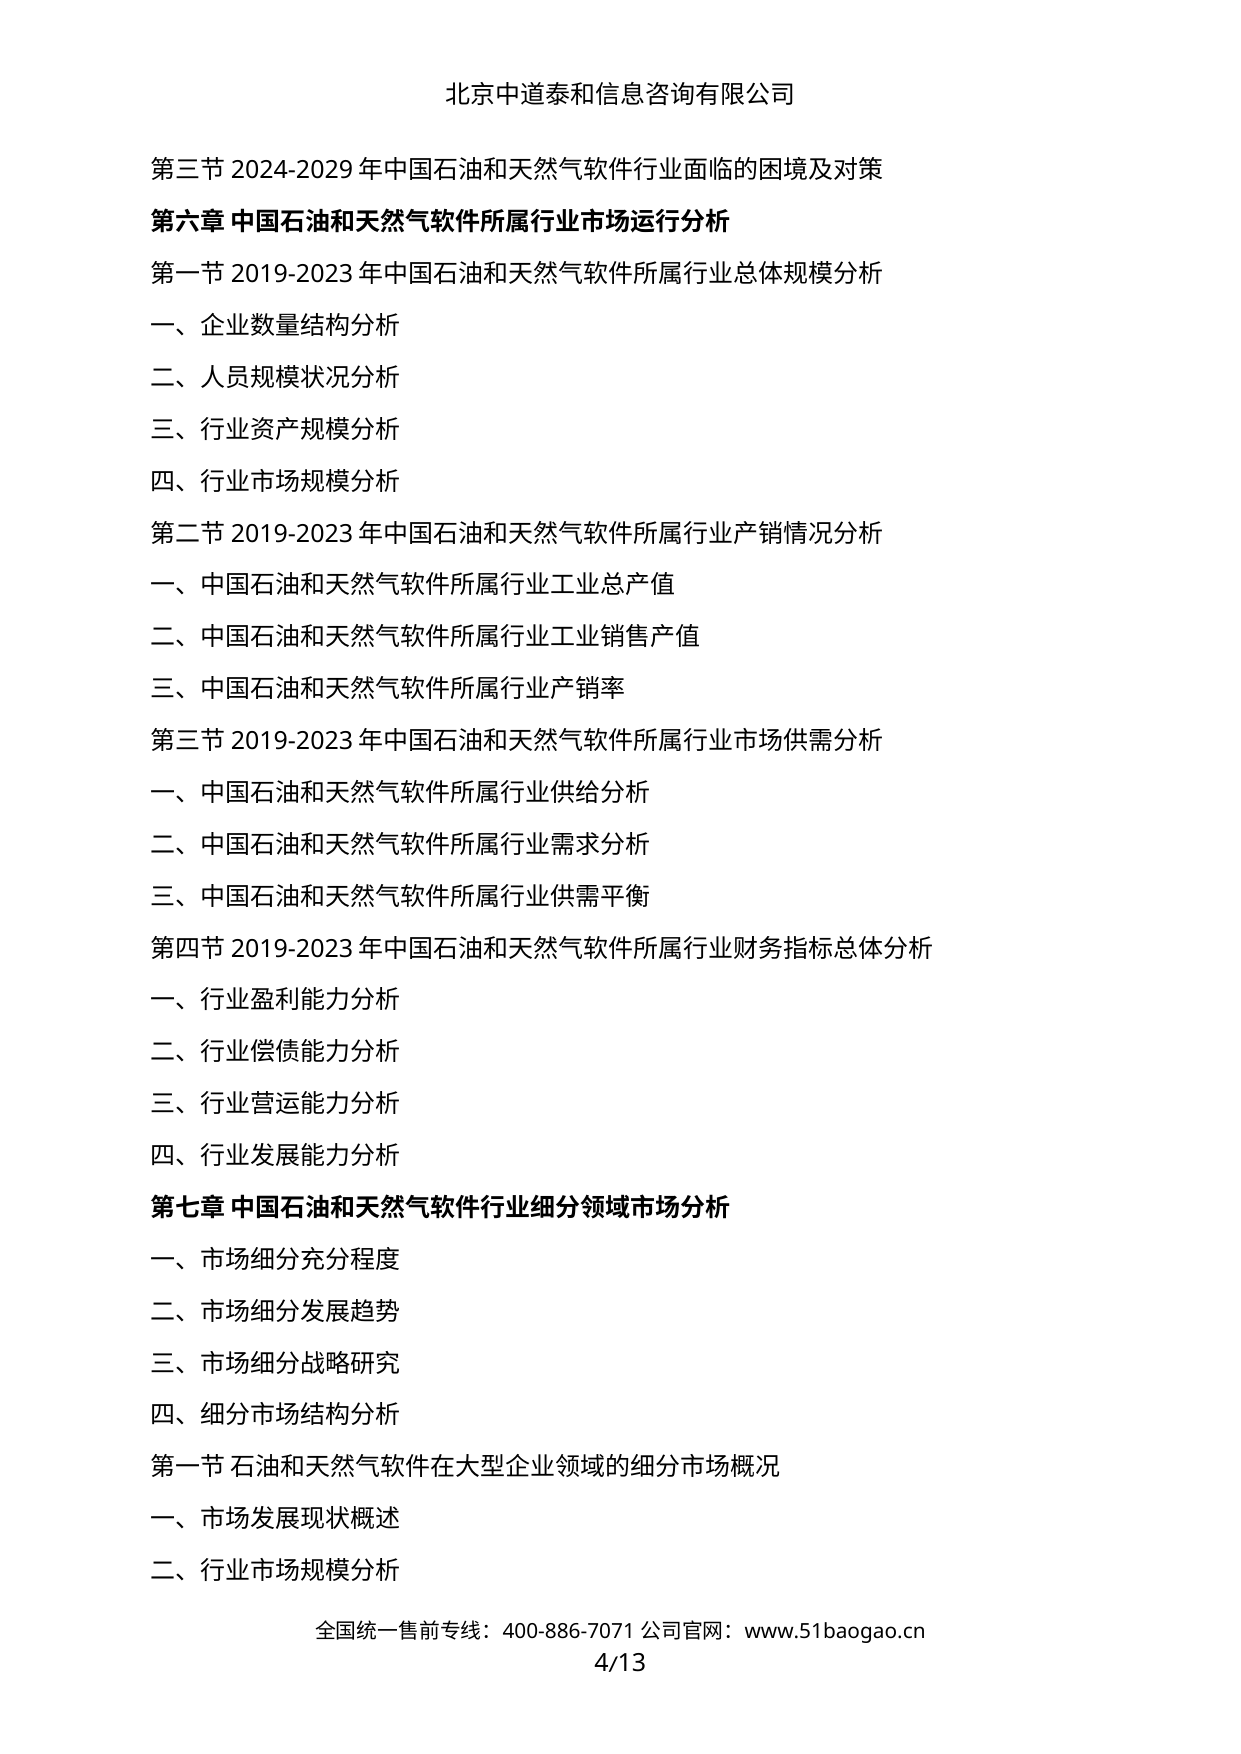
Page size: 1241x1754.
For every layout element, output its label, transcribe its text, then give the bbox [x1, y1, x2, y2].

text 二、市场细分发展趋势 [150, 1291, 1090, 1327]
text 第三节 2024-2029年中国石油和天然气软件行业面临的困境及对策 [150, 150, 1090, 186]
text 一、市场发展现状概述 [150, 1499, 1090, 1535]
text 三、行业营运能力分析 [150, 1084, 1090, 1120]
text 四、行业市场规模分析 [150, 461, 1090, 497]
text 第一节 2019-2023年中国石油和天然气软件所属行业总体规模分析 [150, 254, 1090, 290]
text 第三节 2019-2023年中国石油和天然气软件所属行业市场供需分析 [150, 721, 1090, 757]
text 一、市场细分充分程度 [150, 1239, 1090, 1276]
text 二、行业偿债能力分析 [150, 1032, 1090, 1068]
text 四、行业发展能力分析 [150, 1136, 1090, 1172]
text 第二节 2019-2023年中国石油和天然气软件所属行业产销情况分析 [150, 513, 1090, 549]
text 三、市场细分战略研究 [150, 1343, 1090, 1379]
text 四、细分市场结构分析 [150, 1395, 1090, 1431]
text 二、中国石油和天然气软件所属行业工业销售产值 [150, 617, 1090, 653]
text 一、行业盈利能力分析 [150, 980, 1090, 1016]
text 一、企业数量结构分析 [150, 306, 1090, 342]
text 二、人员规模状况分析 [150, 357, 1090, 394]
text 二、中国石油和天然气软件所属行业需求分析 [150, 824, 1090, 861]
text 第四节 2019-2023年中国石油和天然气软件所属行业财务指标总体分析 [150, 928, 1090, 964]
text 第七章 中国石油和天然气软件行业细分领域市场分析 [150, 1187, 1090, 1224]
text 第一节 石油和天然气软件在大型企业领域的细分市场概况 [150, 1447, 1090, 1483]
text 二、行业市场规模分析 [150, 1551, 1090, 1587]
text 三、行业资产规模分析 [150, 409, 1090, 446]
text 第六章 中国石油和天然气软件所属行业市场运行分析 [150, 202, 1090, 238]
text 三、中国石油和天然气软件所属行业产销率 [150, 669, 1090, 705]
text 一、中国石油和天然气软件所属行业供给分析 [150, 772, 1090, 809]
text 一、中国石油和天然气软件所属行业工业总产值 [150, 565, 1090, 601]
text 三、中国石油和天然气软件所属行业供需平衡 [150, 876, 1090, 912]
